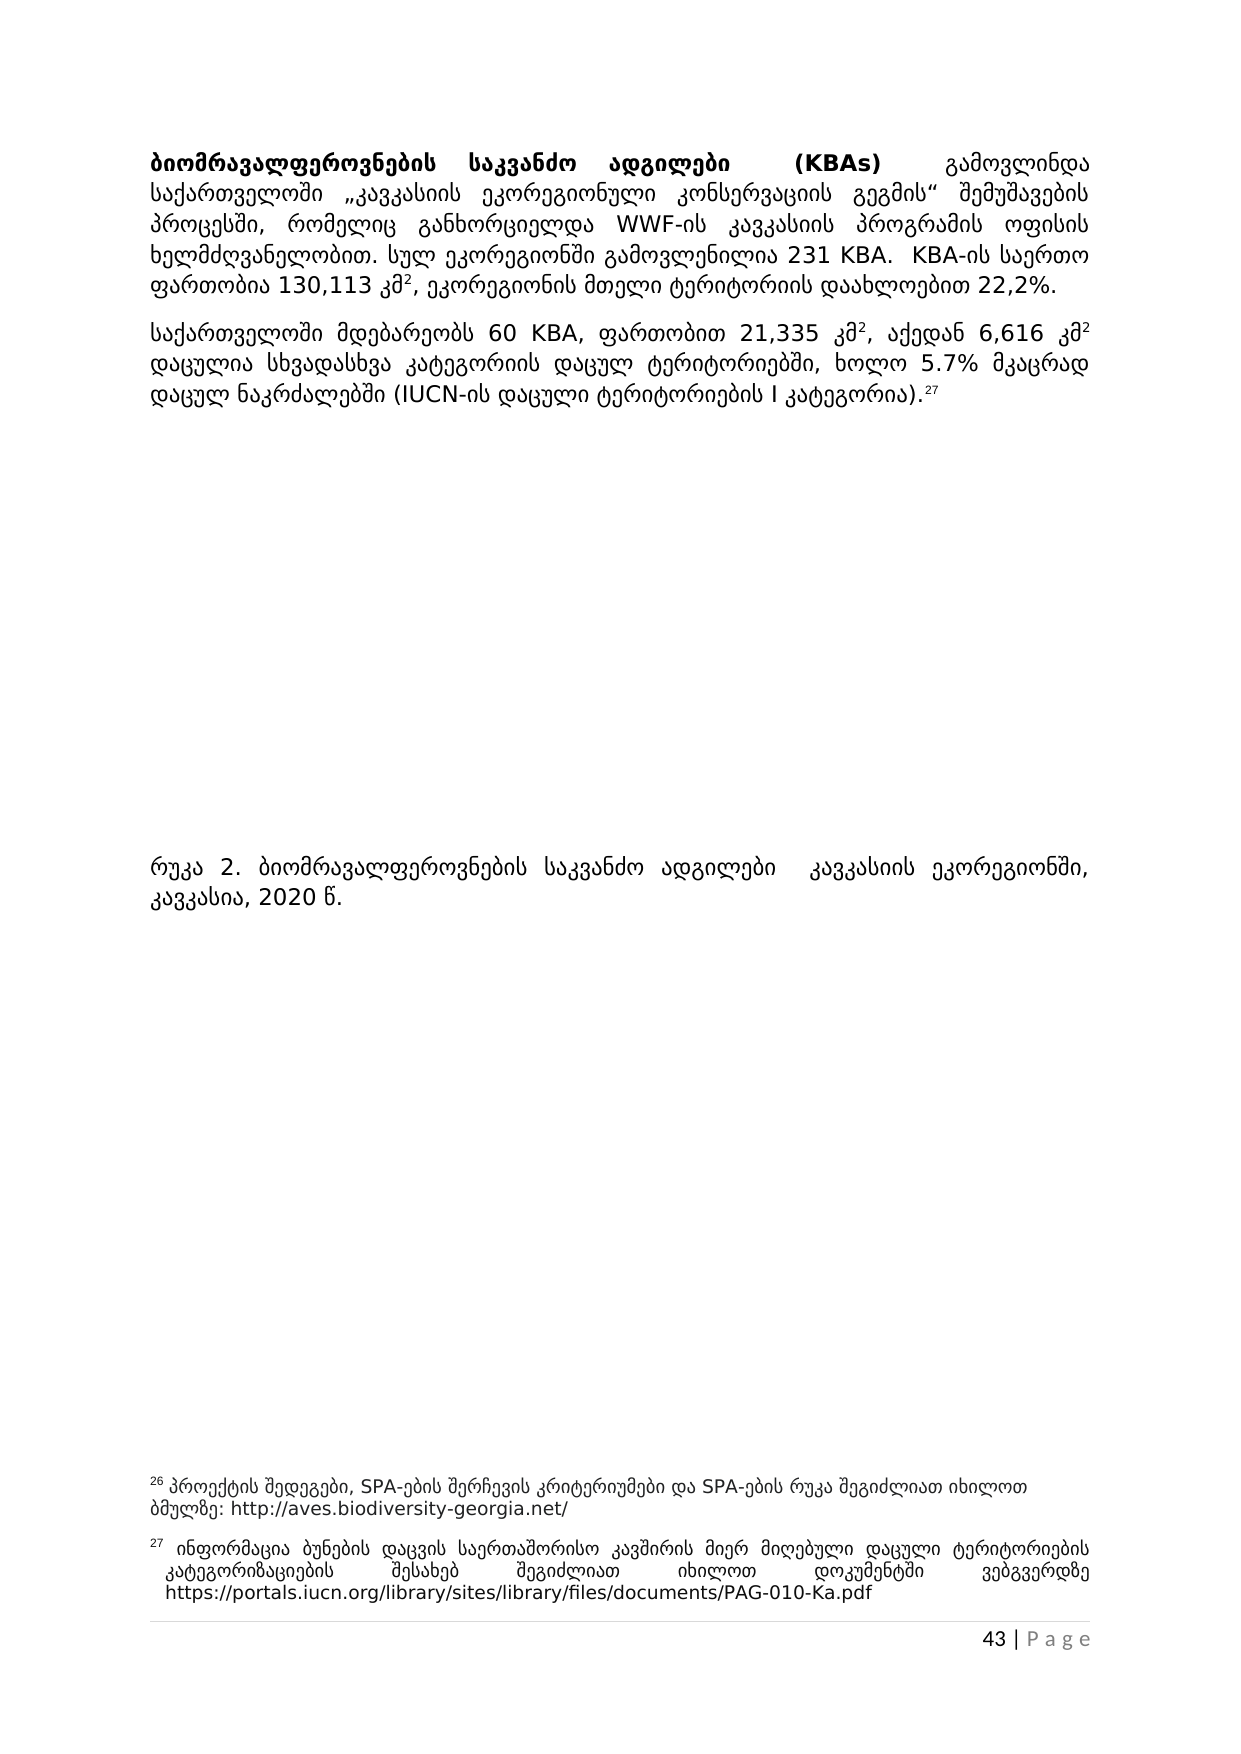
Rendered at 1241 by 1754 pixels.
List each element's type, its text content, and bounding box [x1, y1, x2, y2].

text რუკა 2. ბიომრავალფეროვნების საკვანძო ადგილები კავკასიის ეკორეგიონში, კავკასია, 2020 წ. [150, 854, 1090, 911]
text ბიომრავალფეროვნების საკვანძო ადგილები (KBAs) გამოვლინდა საქართველოში „კავკასიის ეკორეგიონული კონსერვაციის გეგმის“ შემუშავების პროცესში, რომელიც განხორციელდა WWF-ის კავკასიის პროგრამის ოფისის ხელმძღვანელობით. სულ ეკორეგიონში გამოვლენილია 231 KBA. KBA-ის საერთო ფართობია 130,113 კმ2, ეკორეგიონის მთელი ტერიტორიის დაახლოებით 22,2%. [150, 150, 1090, 299]
text საქართველოში მდებარეობს 60 KBA, ფართობით 21,335 კმ2, აქედან 6,616 კმ2 დაცულია სხვადასხვა კატეგორიის დაცულ ტერიტორიებში, ხოლო 5.7% მკაცრად დაცულ ნაკრძალებში (IUCN-ის დაცული ტერიტორიების I კატეგორია). [150, 320, 1090, 408]
